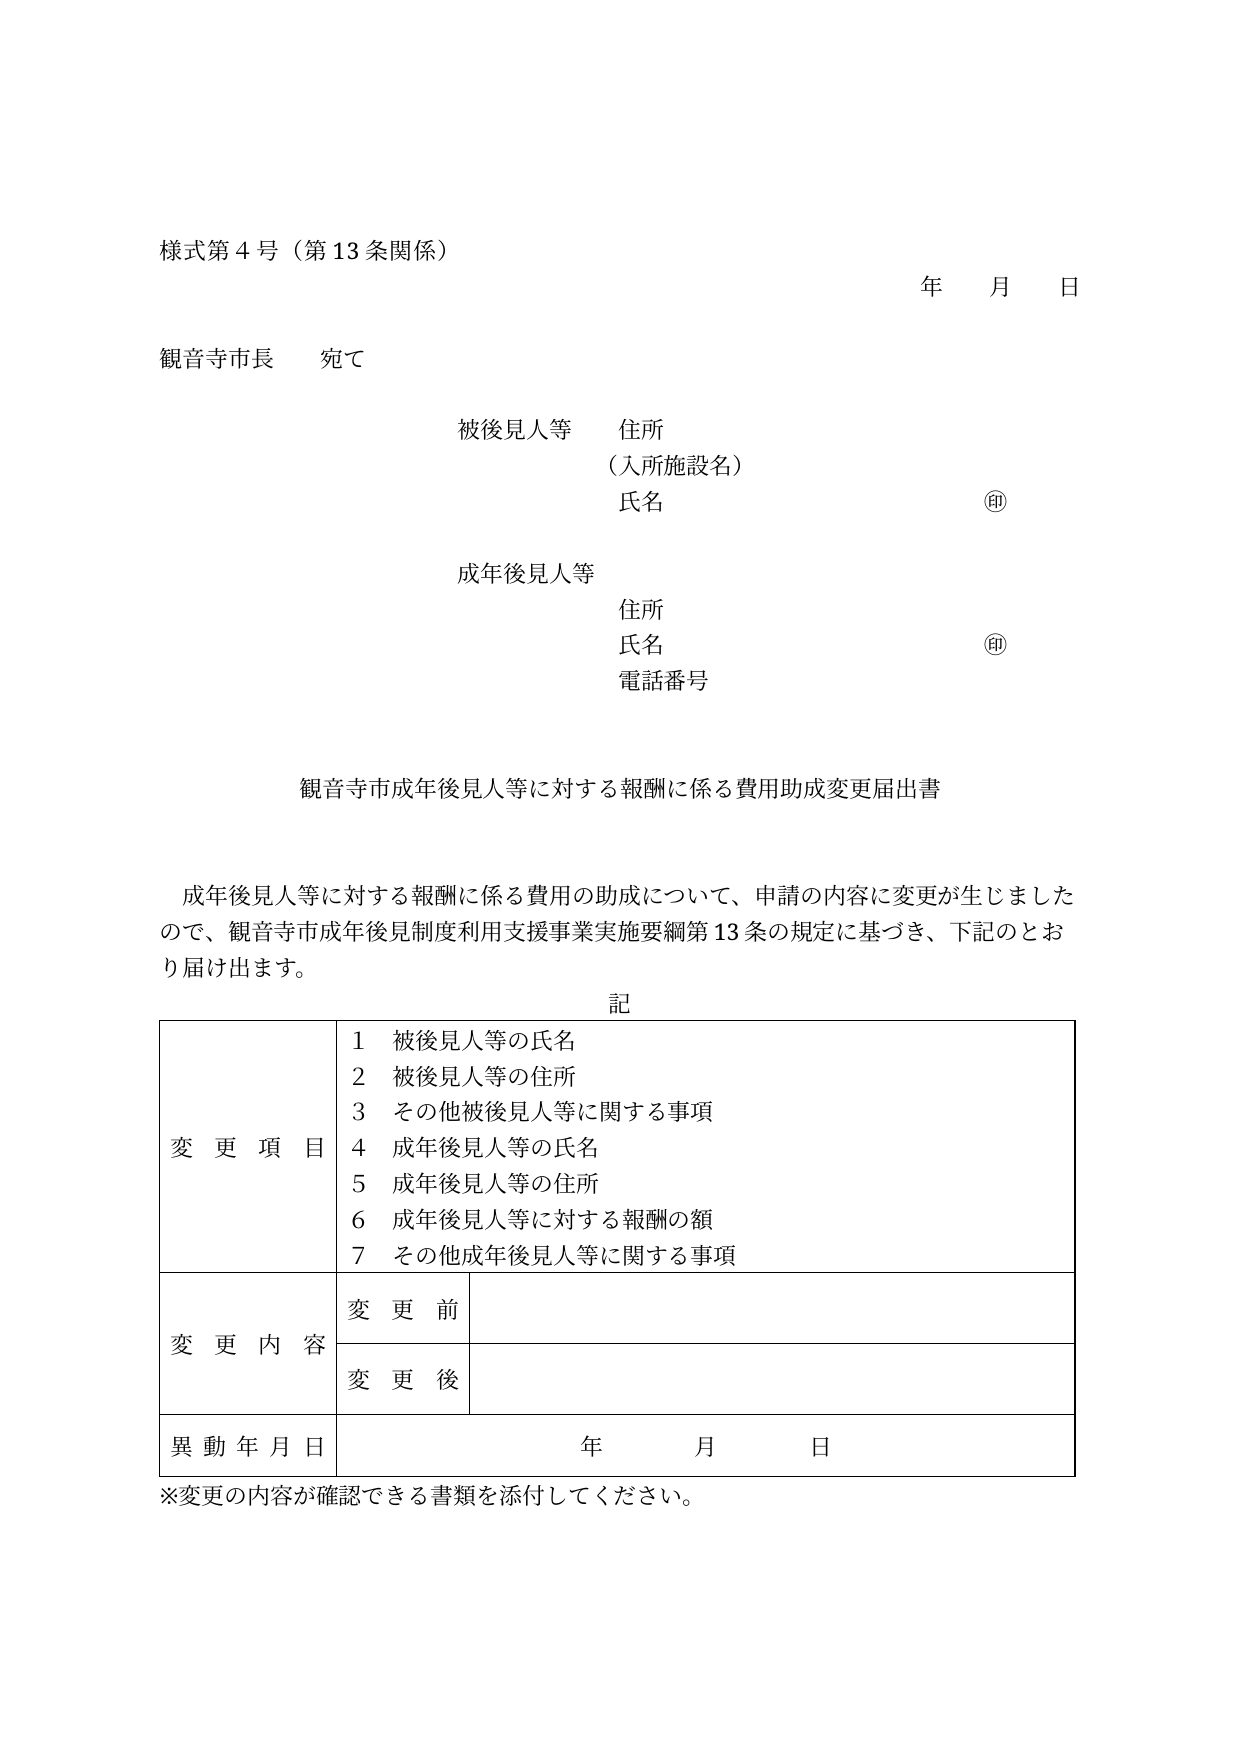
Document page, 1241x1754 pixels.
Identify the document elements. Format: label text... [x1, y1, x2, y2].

text 氏名 ㊞ [159, 483, 1081, 519]
text 様式第４号（第13条関係） [159, 232, 1081, 268]
table_header １ 被後見人等の氏名 ２ 被後見人等の住所 ３ その他被後見人等に関する事項 ４ 成年後見人等の氏名 ５ 成年後見人等の住所 ６ 成年後見人等に対する報酬の額 ７ その他成年後見人等に関する事項 [337, 1021, 1074, 1272]
text 電話番号 [159, 662, 1081, 698]
table_cell 変更後 [337, 1344, 469, 1414]
table_cell [470, 1273, 1074, 1343]
table_cell 変更前 [337, 1273, 469, 1343]
table_header 変更項目 [160, 1021, 336, 1272]
table_cell [470, 1344, 1074, 1414]
text 被後見人等 住所 [159, 411, 1081, 447]
text 氏名 ㊞ [159, 626, 1081, 662]
text ※変更の内容が確認できる書類を添付してください。 [159, 1477, 1081, 1512]
text 成年後見人等 [159, 554, 1081, 590]
table_cell 異動年月日 [160, 1415, 336, 1476]
text 住所 [159, 590, 1081, 626]
text 観音寺市長 宛て [159, 339, 1081, 375]
table_cell 変更内容 [160, 1273, 336, 1414]
text 記 [159, 984, 1081, 1020]
text （入所施設名） [159, 447, 1081, 483]
text 成年後見人等に対する報酬に係る費用の助成について、申請の内容に変更が生じましたので、観音寺市成年後見制度利用支援事業実施要綱第13条の規定に基づき、下記のとおり届け出ます。 [159, 877, 1081, 984]
table_cell 年 月 日 [337, 1415, 1074, 1476]
text 観音寺市成年後見人等に対する報酬に係る費用助成変更届出書 [159, 769, 1081, 805]
text 年 月 日 [159, 268, 1081, 304]
